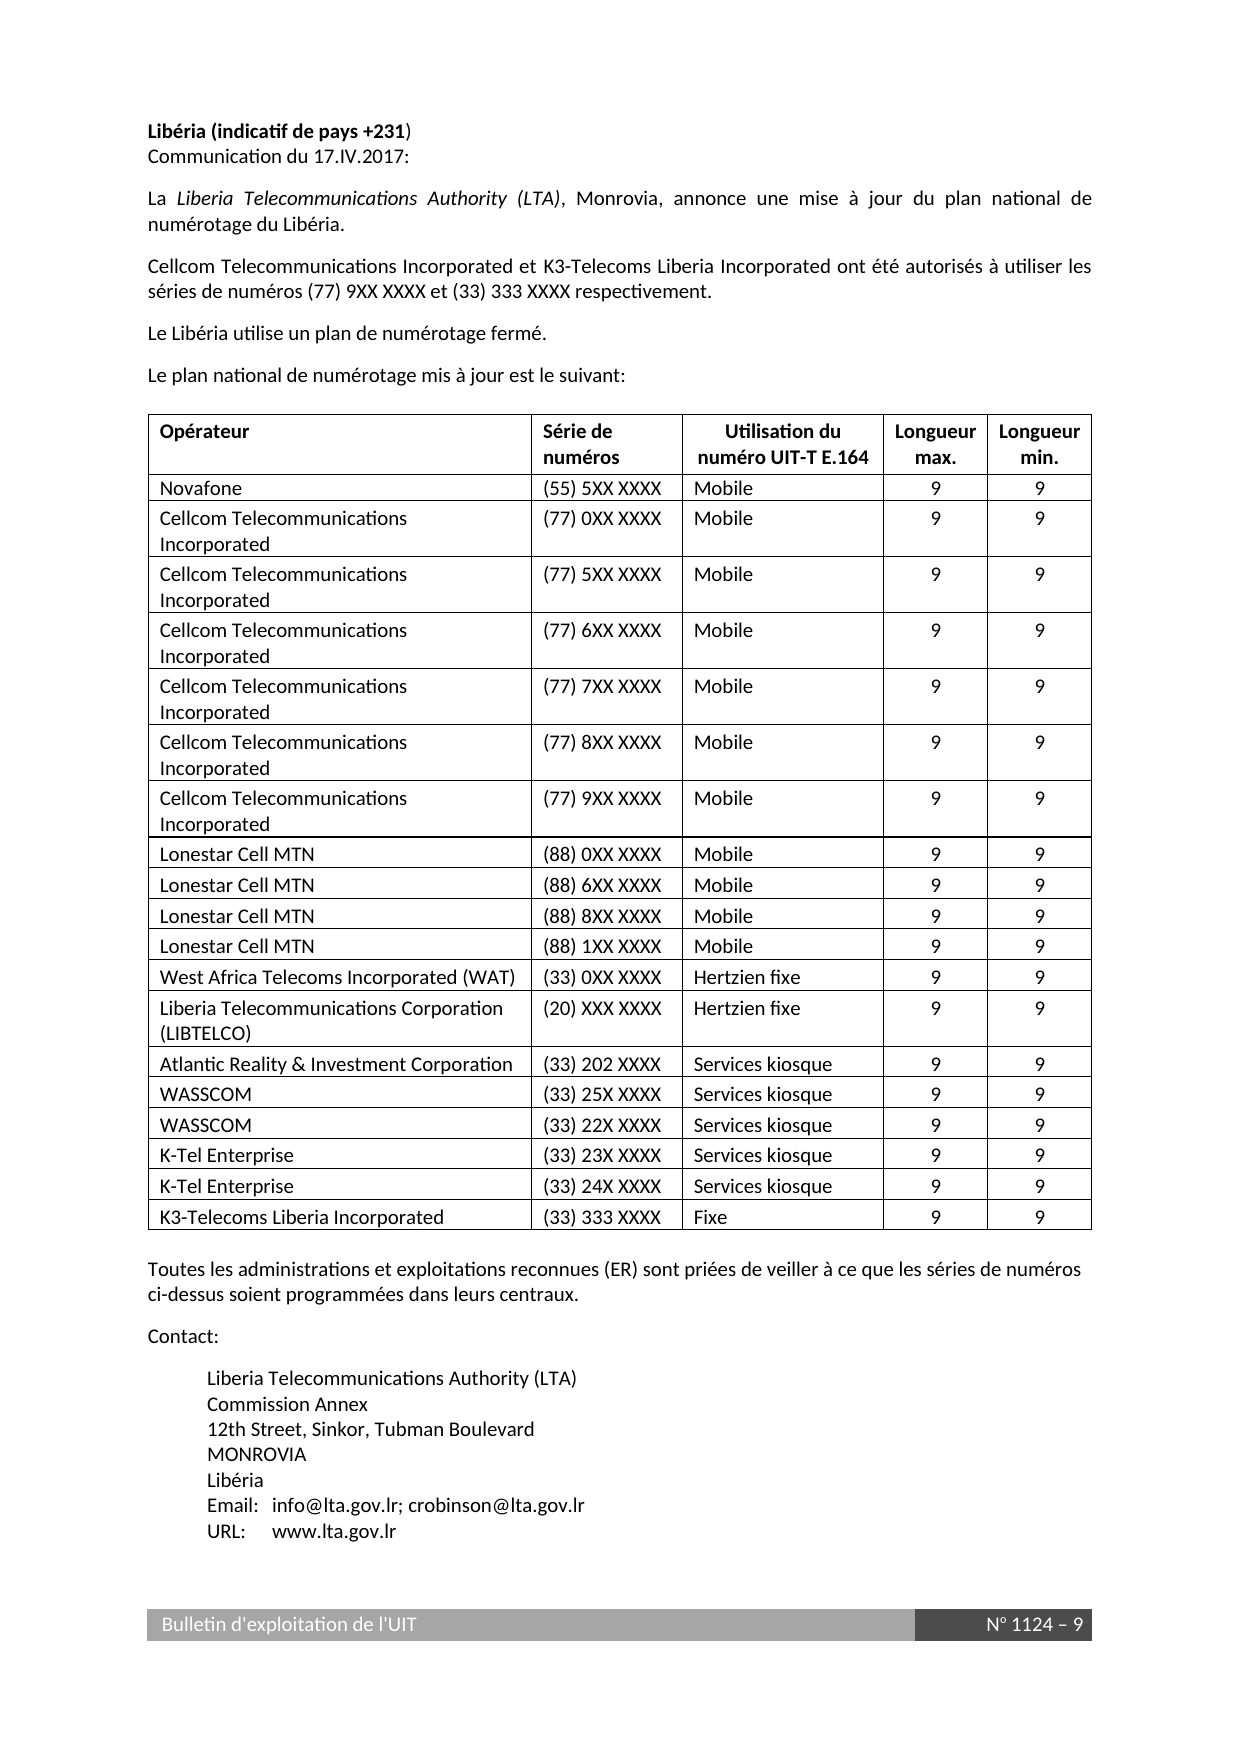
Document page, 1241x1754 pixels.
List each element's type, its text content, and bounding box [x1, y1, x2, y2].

table_cell 9 [884, 613, 987, 668]
table_cell (88) 6XX XXXX [532, 868, 682, 898]
table_cell 9 [884, 868, 987, 898]
table_cell 9 [884, 1169, 987, 1199]
table_cell (33) 22X XXXX [532, 1108, 682, 1137]
table_header Longueur max. [884, 415, 987, 474]
table_cell 9 [988, 929, 1091, 959]
table_cell Cellcom Telecommunications Incorporated [149, 669, 531, 724]
table_cell Mobile [683, 613, 883, 668]
text Toutes les administrations et exploitations reconnues (ER) sont priées de veiller à ce que les séries de numéros ci-dessus soient programmées dans leurs centraux. [148, 1256, 1092, 1307]
table_cell Lonestar Cell MTN [149, 838, 531, 867]
table_cell (33) 23X XXXX [532, 1139, 682, 1168]
table_cell Mobile [683, 669, 883, 724]
table_cell 9 [988, 1200, 1091, 1229]
table_cell (20) XXX XXXX [532, 991, 682, 1046]
table_cell 9 [884, 1139, 987, 1168]
table_cell Mobile [683, 557, 883, 612]
table_header Utilisation du numéro UIT-T E.164 [683, 415, 883, 474]
text Communication du 17.IV.2017: [148, 143, 1092, 169]
table_cell Services kiosque [683, 1108, 883, 1137]
table_cell Mobile [683, 475, 883, 500]
table_cell (88) 0XX XXXX [532, 838, 682, 867]
table_cell (77) 0XX XXXX [532, 501, 682, 556]
text Libéria (indicatif de pays +231) [148, 118, 1092, 143]
table_cell Cellcom Telecommunications Incorporated [149, 613, 531, 668]
table_cell Cellcom Telecommunications Incorporated [149, 501, 531, 556]
table_header Longueur min. [988, 415, 1091, 474]
table_cell Mobile [683, 781, 883, 836]
table_cell Novafone [149, 475, 531, 500]
table_cell 9 [988, 1047, 1091, 1076]
text Le Libéria utilise un plan de numérotage fermé. [148, 321, 1092, 346]
table_cell 9 [884, 1047, 987, 1076]
table_cell 9 [884, 669, 987, 724]
table_cell (77) 8XX XXXX [532, 725, 682, 780]
table_cell (77) 6XX XXXX [532, 613, 682, 668]
table_cell Services kiosque [683, 1169, 883, 1199]
table_cell (77) 7XX XXXX [532, 669, 682, 724]
table_cell Atlantic Reality & Investment Corporation [149, 1047, 531, 1076]
table_cell 9 [884, 838, 987, 867]
table_cell Lonestar Cell MTN [149, 929, 531, 959]
table_cell 9 [884, 1108, 987, 1137]
table_cell Cellcom Telecommunications Incorporated [149, 725, 531, 780]
table_cell 9 [988, 899, 1091, 928]
table_cell Cellcom Telecommunications Incorporated [149, 781, 531, 836]
table_cell (77) 5XX XXXX [532, 557, 682, 612]
table_cell 9 [988, 781, 1091, 836]
table_cell Mobile [683, 838, 883, 867]
table_cell 9 [884, 1200, 987, 1229]
table_cell (33) 333 XXXX [532, 1200, 682, 1229]
text Le plan national de numérotage mis à jour est le suivant: [148, 363, 1092, 388]
table_cell 9 [884, 781, 987, 836]
table_cell 9 [988, 838, 1091, 867]
table_header Opérateur [149, 415, 531, 474]
table_cell (33) 25X XXXX [532, 1077, 682, 1107]
table_header Série de numéros [532, 415, 682, 474]
table_cell WASSCOM [149, 1108, 531, 1137]
table_cell Services kiosque [683, 1139, 883, 1168]
table_cell (88) 8XX XXXX [532, 899, 682, 928]
table_cell 9 [988, 1169, 1091, 1199]
table_cell Lonestar Cell MTN [149, 868, 531, 898]
table_cell (33) 24X XXXX [532, 1169, 682, 1199]
table_cell Hertzien fixe [683, 991, 883, 1046]
text La Liberia Telecommunications Authority (LTA), Monrovia, annonce une mise à jour du plan national de numérotage du Libéria. [148, 186, 1092, 236]
table_cell Hertzien fixe [683, 960, 883, 989]
table_cell Liberia Telecommunications Corporation (LIBTELCO) [149, 991, 531, 1046]
table_cell 9 [884, 725, 987, 780]
table_cell K3-Telecoms Liberia Incorporated [149, 1200, 531, 1229]
table_cell West Africa Telecoms Incorporated (WAT) [149, 960, 531, 989]
table_cell 9 [884, 475, 987, 500]
table_cell 9 [884, 1077, 987, 1107]
table_cell 9 [884, 960, 987, 989]
table_cell 9 [988, 725, 1091, 780]
table_cell WASSCOM [149, 1077, 531, 1107]
table_cell Services kiosque [683, 1077, 883, 1107]
table_cell (33) 202 XXXX [532, 1047, 682, 1076]
table_cell Mobile [683, 501, 883, 556]
table_cell (55) 5XX XXXX [532, 475, 682, 500]
table_cell 9 [884, 929, 987, 959]
text Contact: [148, 1323, 1092, 1349]
table_cell Mobile [683, 929, 883, 959]
table_cell 9 [884, 899, 987, 928]
table_cell 9 [988, 501, 1091, 556]
table_cell 9 [988, 475, 1091, 500]
table_cell 9 [884, 501, 987, 556]
table_cell Mobile [683, 725, 883, 780]
table_cell 9 [988, 669, 1091, 724]
table_cell Services kiosque [683, 1047, 883, 1076]
table_cell 9 [988, 613, 1091, 668]
table_cell Cellcom Telecommunications Incorporated [149, 557, 531, 612]
table_cell 9 [884, 991, 987, 1046]
table_cell 9 [988, 1077, 1091, 1107]
table_cell 9 [988, 960, 1091, 989]
text Liberia Telecommunications Authority (LTA) Commission Annex 12th Street, Sinkor, Tubman Boulevard MONROVIA Libéria Email: info@lta.gov.lr; crobinson@lta.gov.lr URL: www.lta.gov.lr [148, 1365, 1092, 1543]
table_cell (88) 1XX XXXX [532, 929, 682, 959]
table_cell 9 [988, 557, 1091, 612]
table_cell Mobile [683, 899, 883, 928]
table_cell Fixe [683, 1200, 883, 1229]
table_cell 9 [988, 991, 1091, 1046]
table_cell (77) 9XX XXXX [532, 781, 682, 836]
table_cell 9 [988, 1108, 1091, 1137]
table_cell K-Tel Enterprise [149, 1139, 531, 1168]
table_cell (33) 0XX XXXX [532, 960, 682, 989]
table_cell Mobile [683, 868, 883, 898]
text Cellcom Telecommunications Incorporated et K3-Telecoms Liberia Incorporated ont été autorisés à utiliser les séries de numéros (77) 9XX XXXX et (33) 333 XXXX respectivement. [148, 253, 1092, 304]
table_cell K-Tel Enterprise [149, 1169, 531, 1199]
table_cell 9 [988, 1139, 1091, 1168]
table_cell 9 [884, 557, 987, 612]
table_cell Lonestar Cell MTN [149, 899, 531, 928]
table_cell 9 [988, 868, 1091, 898]
